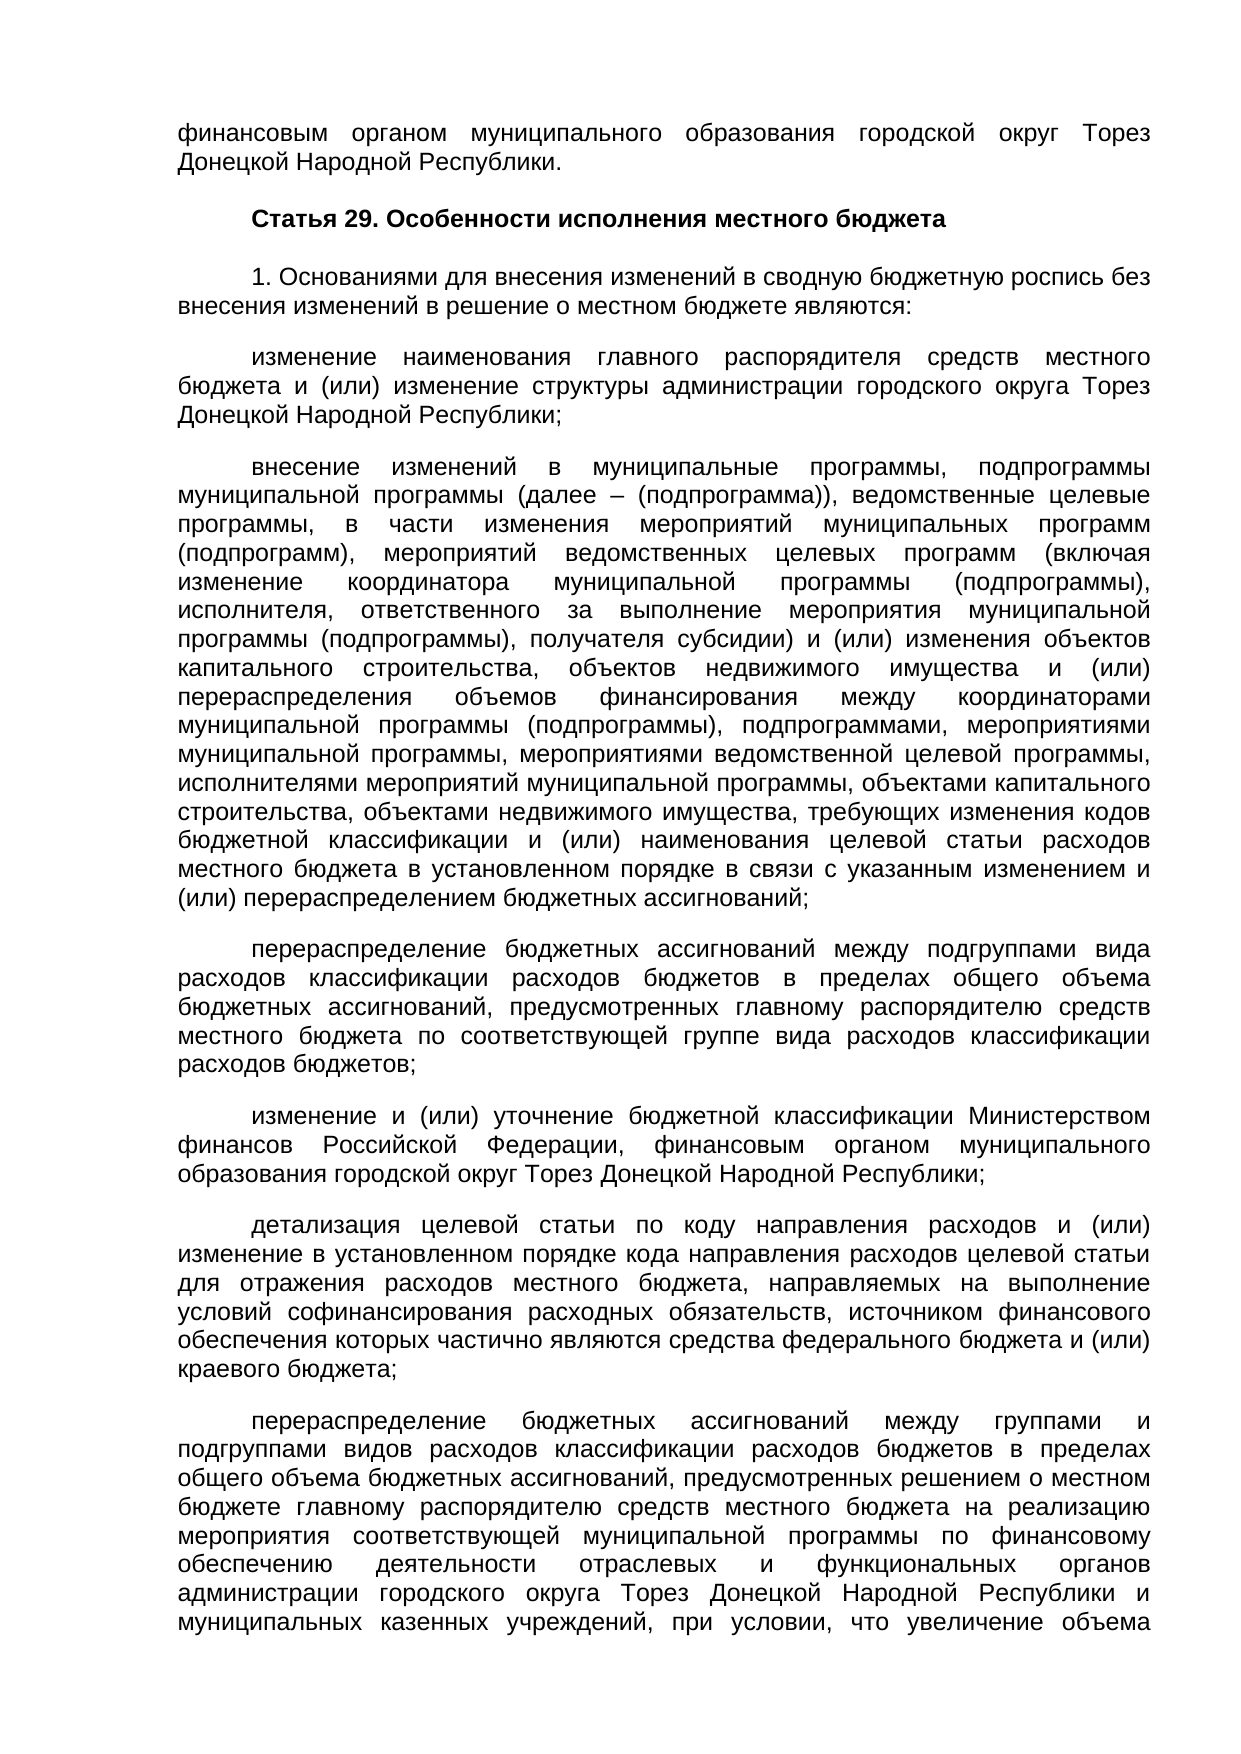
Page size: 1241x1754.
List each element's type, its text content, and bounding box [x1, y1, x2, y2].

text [177, 118, 1152, 176]
text изменение наименования главного распорядителя средств местного бюджета и (или) изменение структуры администрации городского округа Торез Донецкой Народной Республики; [177, 342, 1152, 428]
text детализация целевой статьи по коду направления расходов и (или) изменение в установленном порядке кода направления расходов целевой статьи для отражения расходов местного бюджета, направляемых на выполнение условий софинансирования расходных обязательств, источником финансового обеспечения которых частично являются средства федерального бюджета и (или) краевого бюджета; [177, 1210, 1152, 1383]
text Статья 29. Особенности исполнения местного бюджета [177, 204, 1152, 233]
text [177, 1406, 1152, 1636]
text 1. Основаниями для внесения изменений в сводную бюджетную роспись без внесения изменений в решение о местном бюджете являются: [177, 262, 1152, 319]
text изменение и (или) уточнение бюджетной классификации Министерством финансов Российской Федерации, финансовым органом муниципального образования городской округ Торез Донецкой Народной Республики; [177, 1101, 1152, 1187]
text перераспределение бюджетных ассигнований между подгруппами вида расходов классификации расходов бюджетов в пределах общего объема бюджетных ассигнований, предусмотренных главному распорядителю средств местного бюджета по соответствующей группе вида расходов классификации расходов бюджетов; [177, 934, 1152, 1078]
text внесение изменений в муниципальные программы, подпрограммы муниципальной программы (далее – (подпрограмма)), ведомственные целевые программы, в части изменения мероприятий муниципальных программ (подпрограмм), мероприятий ведомственных целевых программ (включая изменение координатора муниципальной программы (подпрограммы), исполнителя, ответственного за выполнение мероприятия муниципальной программы (подпрограммы), получателя субсидии) и (или) изменения объектов капитального строительства, объектов недвижимого имущества и (или) перераспределения объемов финансирования между координаторами муниципальной программы (подпрограммы), подпрограммами, мероприятиями муниципальной программы, мероприятиями ведомственной целевой программы, исполнителями мероприятий муниципальной программы, объектами капитального строительства, объектами недвижимого имущества, требующих изменения кодов бюджетной классификации и (или) наименования целевой статьи расходов местного бюджета в установленном порядке в связи с указанным изменением и (или) перераспределением бюджетных ассигнований; [177, 451, 1152, 911]
